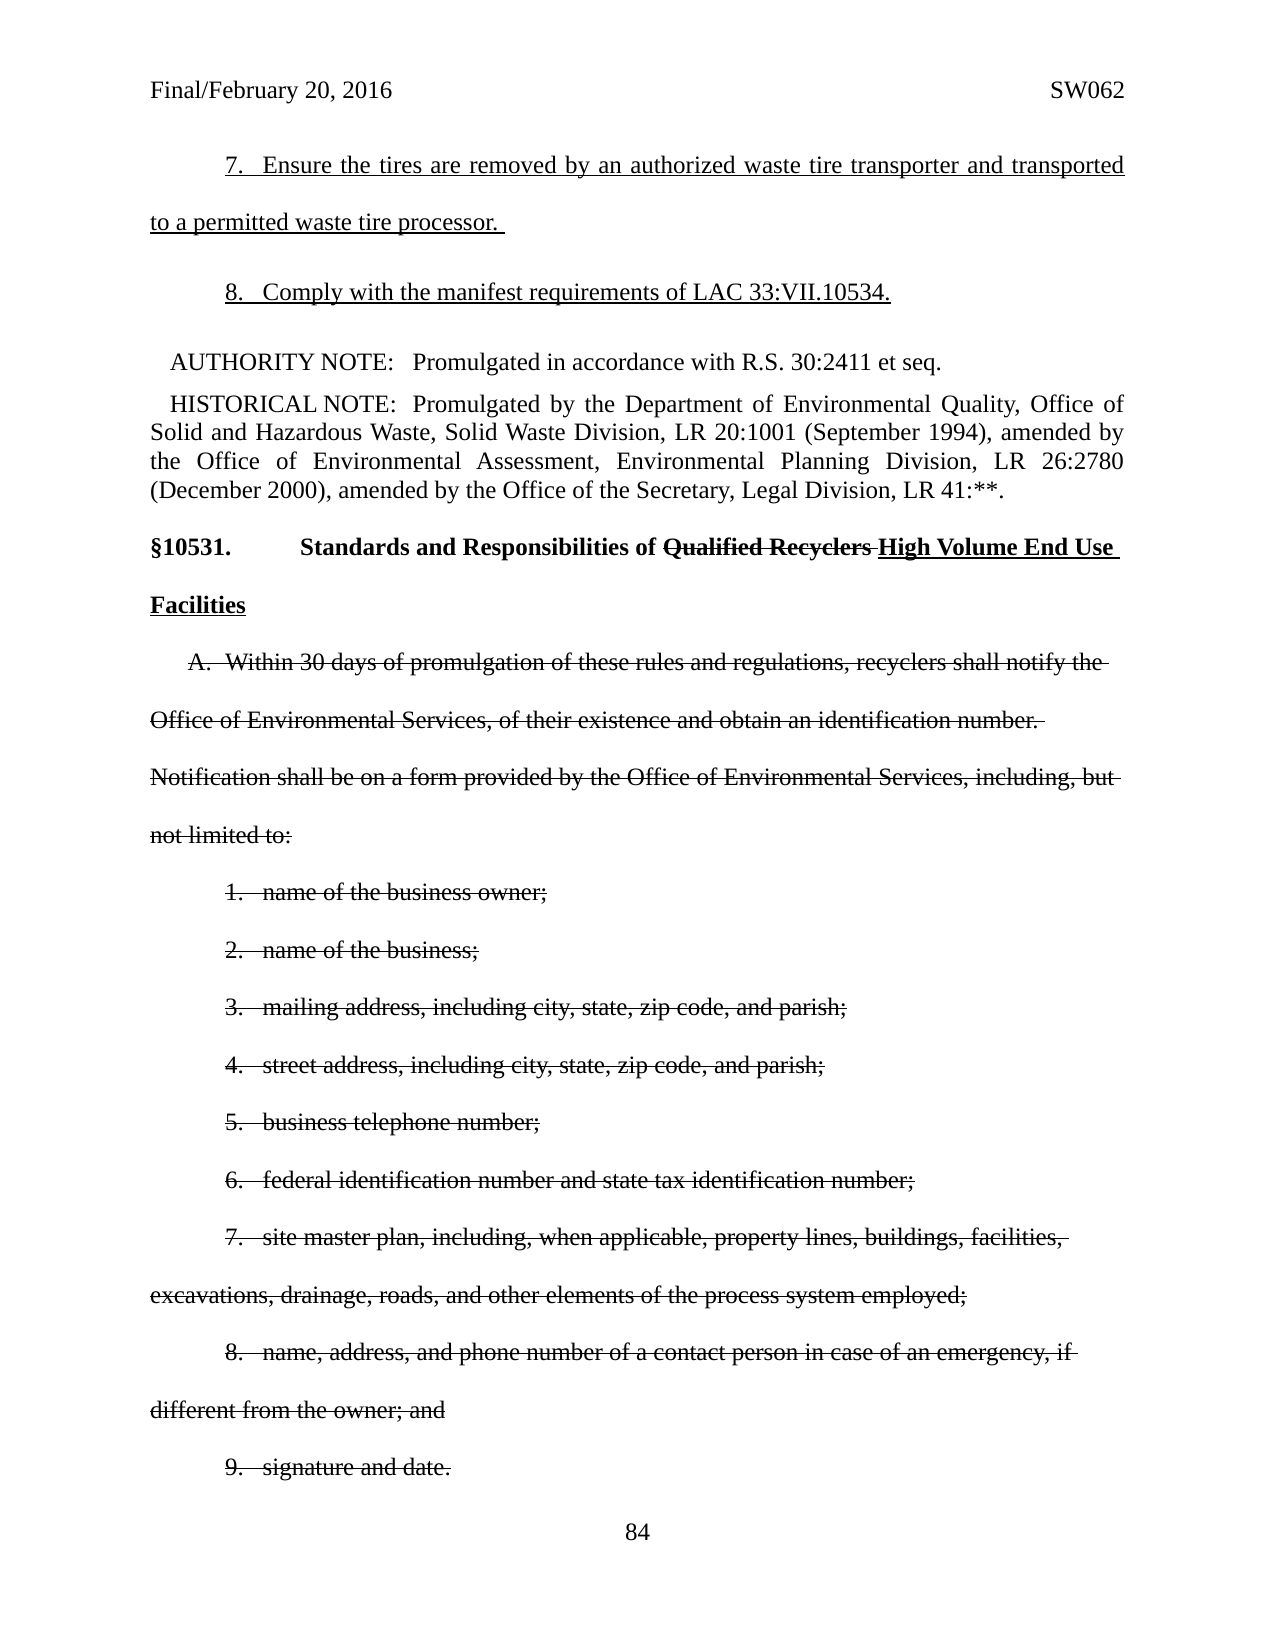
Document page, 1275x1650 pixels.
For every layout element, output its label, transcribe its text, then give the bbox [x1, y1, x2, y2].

text 9. signature and date. [150, 1452, 1125, 1481]
text 8. name, address, and phone number of a contact person in case of an emergency, if different from the owner; and [150, 1337, 1125, 1424]
text A. Within 30 days of promulgation of these rules and regulations, recyclers shall notify the Office of Environmental Services, of their existence and obtain an identification number. Notification shall be on a form provided by the Office of Environmental Services, including, but not limited to: [150, 647, 1125, 849]
text HISTORICAL NOTE: Promulgated by the Department of Environmental Quality, Office of Solid and Hazardous Waste, Solid Waste Division, LR 20:1001 (September 1994), amended by the Office of Environmental Assessment, Environmental Planning Division, LR 26:2780 (December 2000), amended by the Office of the Secretary, Legal Division, LR 41:**. [150, 389, 1125, 504]
text §10531. Standards and Responsibilities of Qualified Recyclers High Volume End Use Facilities [150, 532, 1125, 619]
text 7. Ensure the tires are removed by an authorized waste tire transporter and transported to a permitted waste tire processor. [150, 150, 1125, 236]
text 1. name of the business owner; [150, 877, 1125, 906]
text 7. site master plan, including, when applicable, property lines, buildings, facilities, excavations, drainage, roads, and other elements of the process system employed; [150, 1222, 1125, 1309]
text AUTHORITY NOTE: Promulgated in accordance with R.S. 30:2411 et seq. [150, 347, 1125, 376]
text 5. business telephone number; [150, 1107, 1125, 1136]
text 4. street address, including city, state, zip code, and parish; [150, 1050, 1125, 1079]
text 8. Comply with the manifest requirements of LAC 33:VII.10534. [150, 277, 1125, 306]
text 3. mailing address, including city, state, zip code, and parish; [150, 992, 1125, 1021]
text 2. name of the business; [150, 935, 1125, 964]
text 6. federal identification number and state tax identification number; [150, 1165, 1125, 1194]
